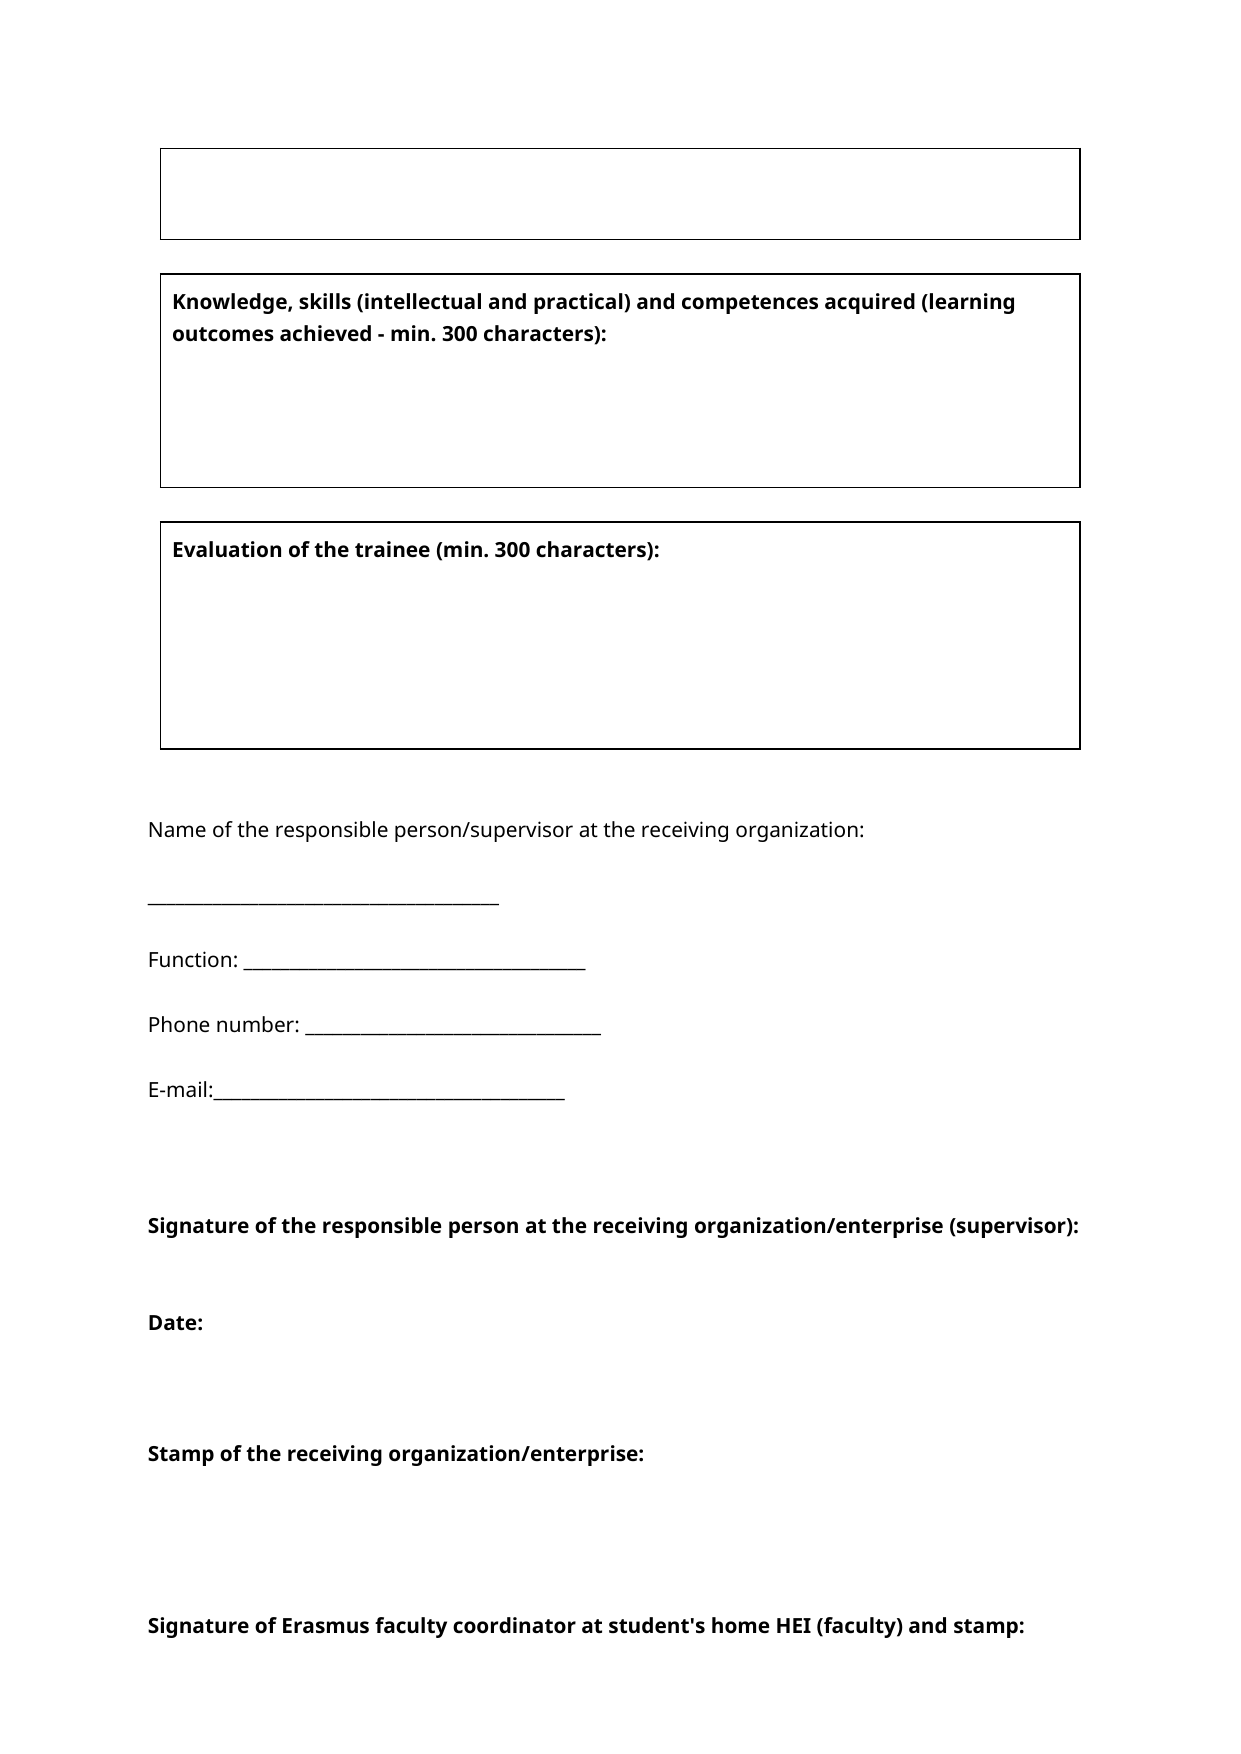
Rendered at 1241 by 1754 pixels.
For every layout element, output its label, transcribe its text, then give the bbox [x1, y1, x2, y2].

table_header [161, 149, 1079, 239]
text Function: _____________________________________ [148, 945, 1093, 974]
text Stamp of the receiving organization/enterprise: [148, 1439, 1093, 1467]
text Signature of the responsible person at the receiving organization/enterprise (supervisor): [148, 1211, 1093, 1239]
text Signature of Erasmus faculty coordinator at student's home HEI (faculty) and stamp: [148, 1611, 1093, 1639]
table_header Evaluation of the trainee (min. 300 characters): [161, 523, 1079, 748]
text E-mail:______________________________________ [148, 1075, 1093, 1104]
table_header Knowledge, skills (intellectual and practical) and competences acquired (learning outcomes achieved - min. 300 characters): [161, 275, 1079, 487]
text Name of the responsible person/supervisor at the receiving organization: [148, 815, 1093, 843]
text ______________________________________ [148, 880, 1093, 909]
text Phone number: ________________________________ [148, 1011, 1093, 1039]
text Date: [148, 1308, 1093, 1337]
